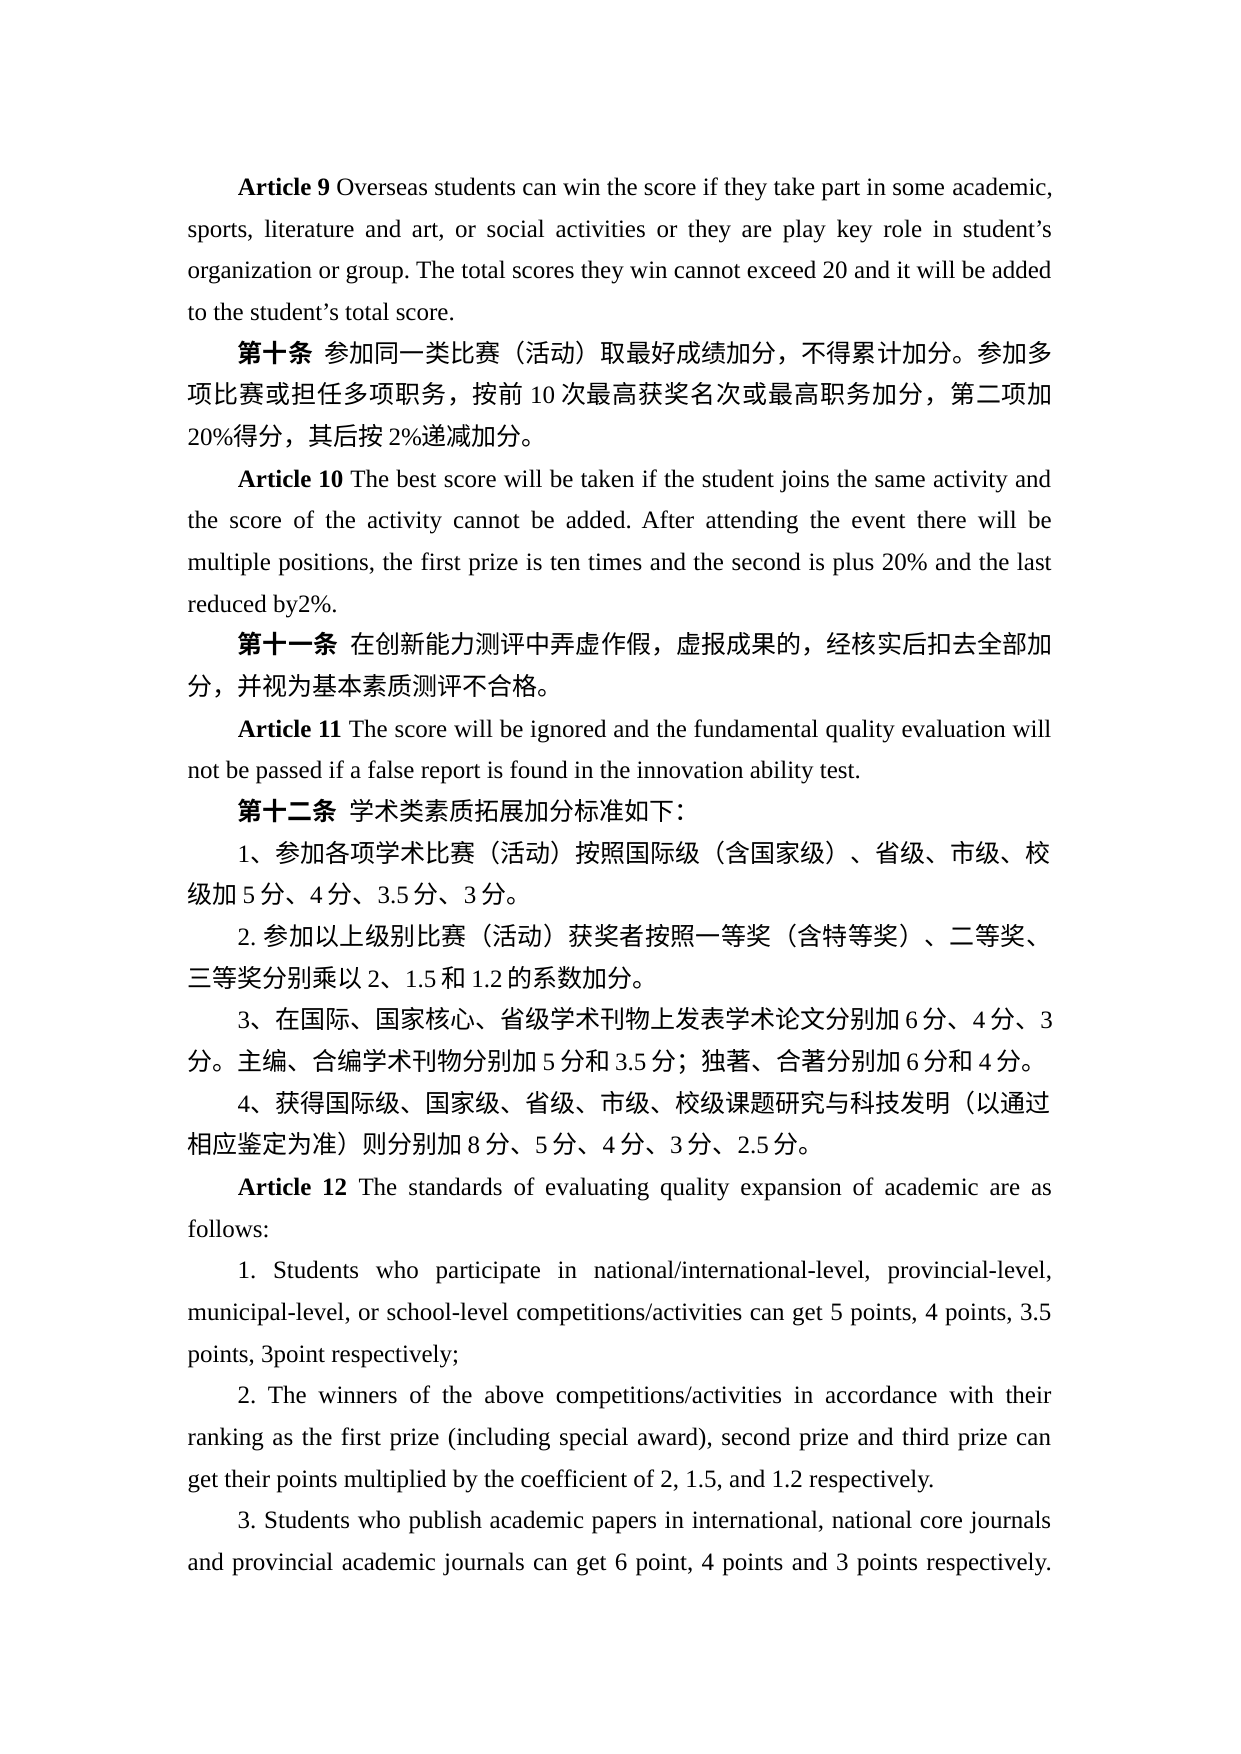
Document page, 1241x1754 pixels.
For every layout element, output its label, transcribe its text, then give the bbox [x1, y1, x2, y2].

text Article 10 The best score will be taken if the student joins the same activity and the score of the activity cannot be added. After attending the event there will be multiple positions, the first prize is ten times and the second is plus 20% and the last reduced by2%. [187, 454, 1053, 620]
text 第十条 参加同一类比赛（活动）取最好成绩加分，不得累计加分。参加多项比赛或担任多项职务，按前10次最高获奖名次或最高职务加分，第二项加20%得分，其后按2%递减加分。 [187, 329, 1053, 454]
text 第十二条 学术类素质拓展加分标准如下： [187, 787, 1053, 829]
text 2. The winners of the above competitions/activities in accordance with their ranking as the first prize (including special award), second prize and third prize can get their points multiplied by the coefficient of 2, 1.5, and 1.2 respectively. [187, 1370, 1053, 1495]
text Article 11 The score will be ignored and the fundamental quality evaluation will not be passed if a false report is found in the innovation ability test. [187, 704, 1053, 787]
text 2. 参加以上级别比赛（活动）获奖者按照一等奖（含特等奖）、二等奖、三等奖分别乘以2、1.5和1.2的系数加分。 [187, 912, 1053, 995]
text 第十一条 在创新能力测评中弄虚作假，虚报成果的，经核实后扣去全部加分，并视为基本素质测评不合格。 [187, 620, 1053, 704]
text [187, 1495, 1053, 1579]
text 3、在国际、国家核心、省级学术刊物上发表学术论文分别加6分、4分、3分。主编、合编学术刊物分别加5分和3.5分；独著、合著分别加6分和4分。 [187, 995, 1053, 1079]
text Article 9 Overseas students can win the score if they take part in some academic, sports, literature and art, or social activities or they are play key role in student’s organization or group. The total scores they win cannot exceed 20 and it will be added to the student’s total score. [187, 162, 1053, 329]
text 1. Students who participate in national/international-level, provincial-level, municipal-level, or school-level competitions/activities can get 5 points, 4 points, 3.5 points, 3point respectively; [187, 1245, 1053, 1370]
text 1、参加各项学术比赛（活动）按照国际级（含国家级）、省级、市级、校级加5分、4分、3.5分、3分。 [187, 829, 1053, 912]
text 4、获得国际级、国家级、省级、市级、校级课题研究与科技发明（以通过相应鉴定为准）则分别加8分、5分、4分、3分、2.5分。 [187, 1079, 1053, 1162]
text Article 12 The standards of evaluating quality expansion of academic are as follows: [187, 1162, 1053, 1245]
